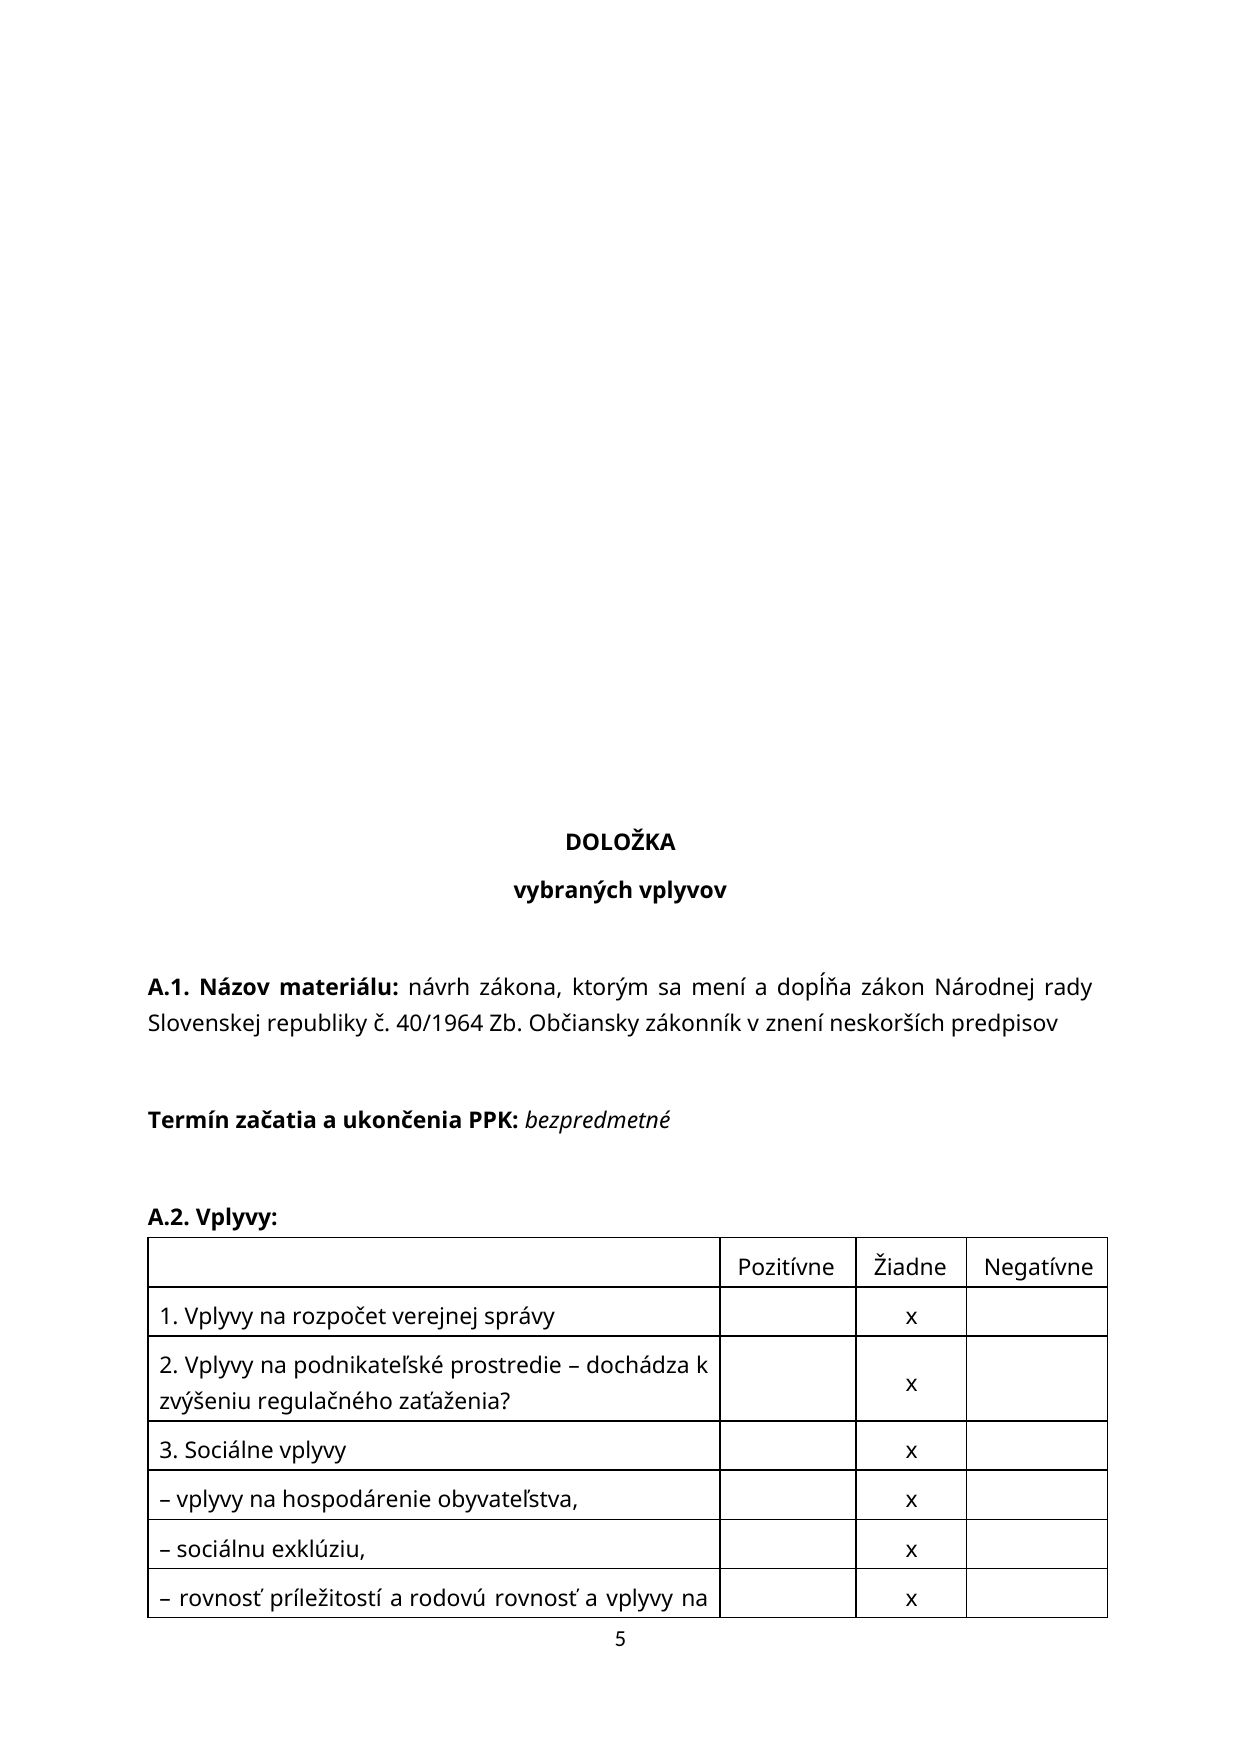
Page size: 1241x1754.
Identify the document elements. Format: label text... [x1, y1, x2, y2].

table_cell [967, 1471, 1107, 1518]
table_cell [721, 1288, 855, 1335]
table_cell x [857, 1422, 966, 1469]
table_header Pozitívne [721, 1238, 855, 1286]
table_cell [967, 1337, 1107, 1420]
table_cell [967, 1288, 1107, 1335]
table_cell 3. Sociálne vplyvy [149, 1422, 719, 1469]
table_cell [721, 1471, 855, 1518]
text A.2. Vplyvy: [148, 1201, 1093, 1232]
table_cell x [857, 1471, 966, 1518]
table_cell [721, 1422, 855, 1469]
text Termín začatia a ukončenia PPK: bezpredmetné [148, 1104, 1093, 1135]
table_cell [721, 1569, 855, 1617]
table_cell [967, 1520, 1107, 1568]
table_cell [721, 1337, 855, 1420]
text DOLOŽKA [148, 826, 1093, 857]
table_cell [967, 1422, 1107, 1469]
table_cell x [857, 1569, 966, 1617]
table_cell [149, 1569, 719, 1617]
table_cell [721, 1520, 855, 1568]
table_cell – sociálnu exklúziu, [149, 1520, 719, 1568]
table_header [149, 1238, 719, 1286]
table_cell 2. Vplyvy na podnikateľské prostredie – dochádza k zvýšeniu regulačného zaťaženia? [149, 1337, 719, 1420]
text vybraných vplyvov [148, 874, 1093, 906]
table_cell x [857, 1337, 966, 1420]
table_cell 1. Vplyvy na rozpočet verejnej správy [149, 1288, 719, 1335]
table_cell [967, 1569, 1107, 1617]
table_cell x [857, 1288, 966, 1335]
table_header Žiadne [857, 1238, 966, 1286]
table_header Negatívne [967, 1238, 1107, 1286]
text A.1. Názov materiálu: návrh zákona, ktorým sa mení a dopĺňa zákon Národnej rady Slovenskej republiky č. 40/1964 Zb. Občiansky zákonník v znení neskorších predpisov [148, 971, 1093, 1038]
table_cell – vplyvy na hospodárenie obyvateľstva, [149, 1471, 719, 1518]
table_cell x [857, 1520, 966, 1568]
